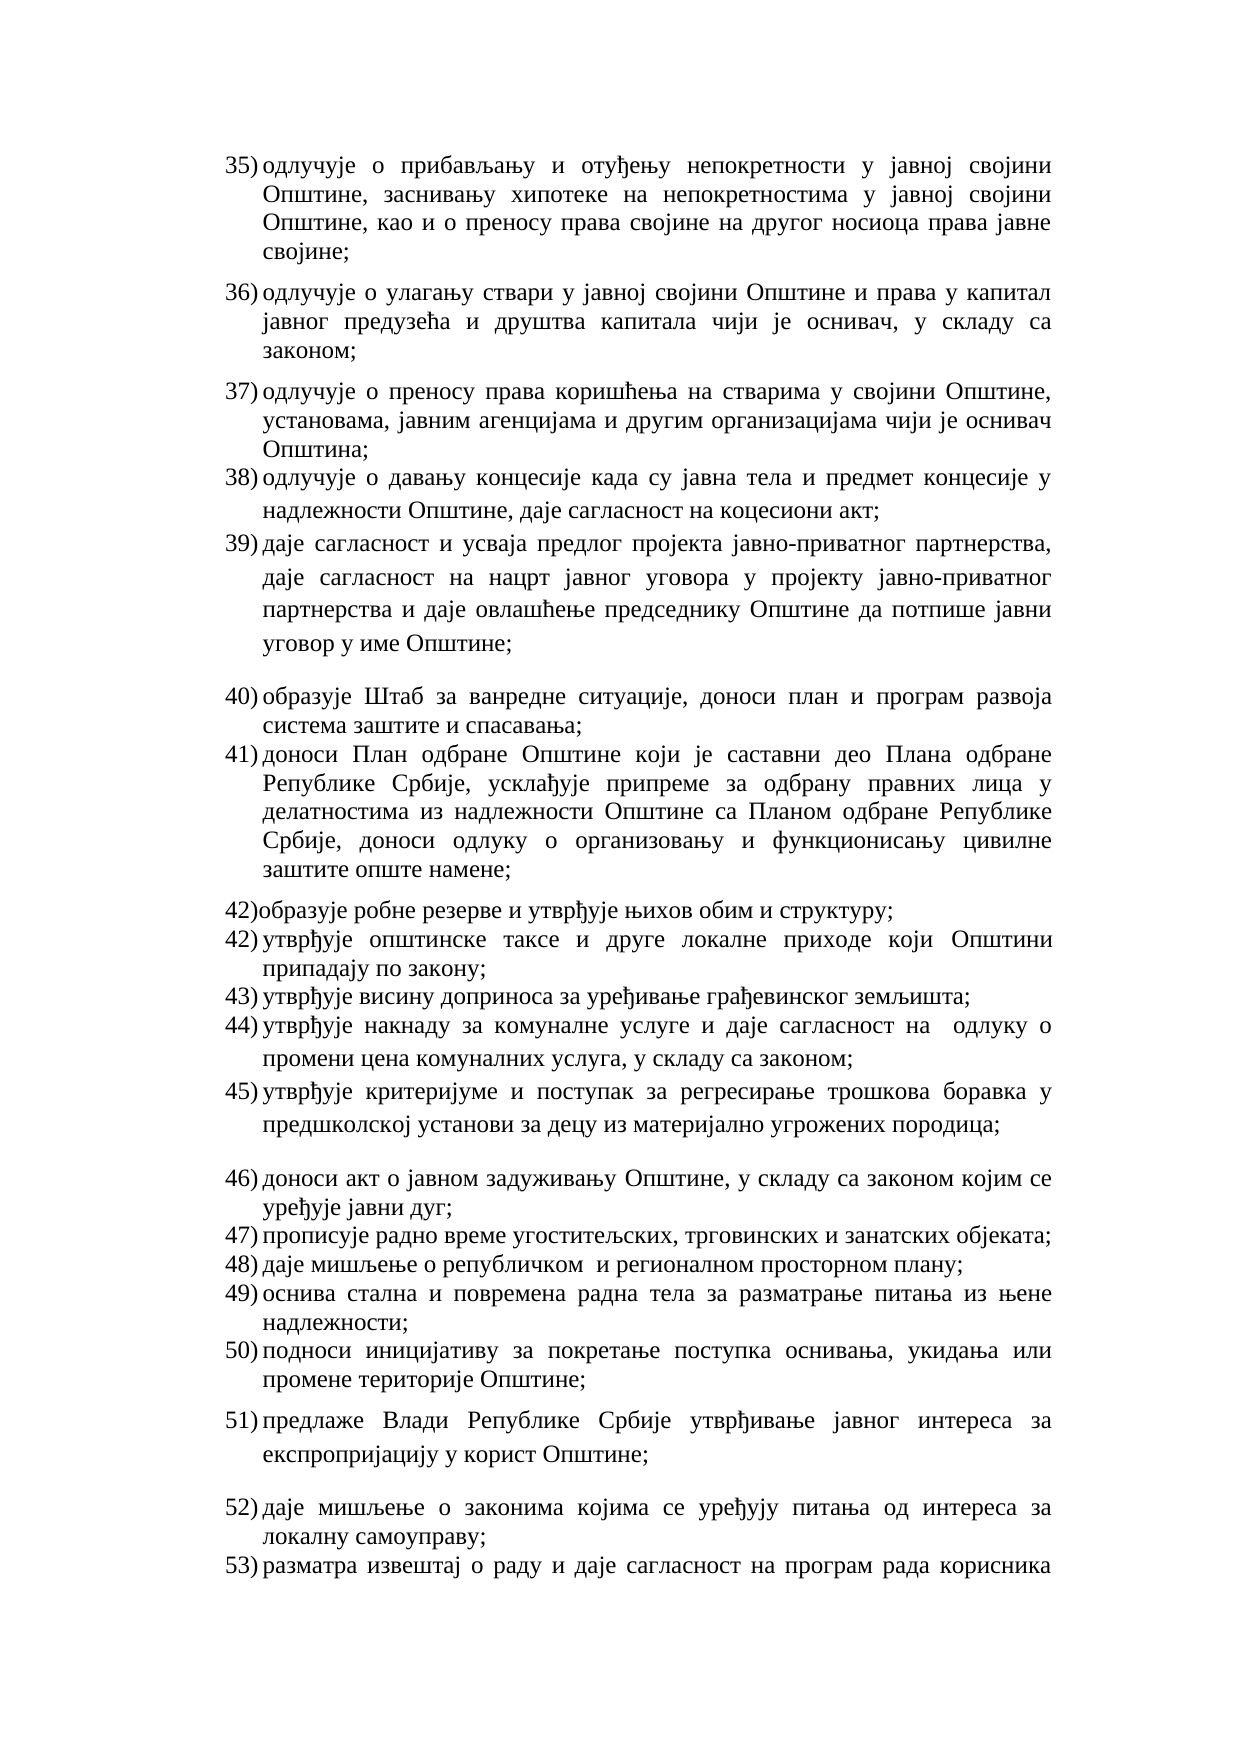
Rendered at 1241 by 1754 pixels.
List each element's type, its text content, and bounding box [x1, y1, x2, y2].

list утврђује накнаду за комуналне услуге и даје сагласност на одлуку о промени цена комуналних услуга, у складу са законом; [225, 1010, 1053, 1072]
list одлучује о давању концесије када су јавна тела и предмет концесије у надлежности Општине, даје сагласност на коцесиони акт; [225, 462, 1053, 524]
list доноси акт о јавном задуживању Општине, у складу са законом којим се уређује јавни дуг; [225, 1163, 1053, 1221]
list 42)образује робне резерве и утврђује њихов обим и структуру; [225, 895, 1053, 924]
list образује Штаб за ванредне ситуације, доноси план и програм развоја система заштите и спасавања; [225, 681, 1053, 739]
list одлучује о прибављању и отуђењу непокретности у јавној својини Општине, заснивању хипотеке на непокретностима у јавној својини Општине, као и о преносу права својине на другог носиоца права јавне својине; [225, 150, 1053, 265]
list утврђује висину доприноса за уређивање грађевинског земљишта; [225, 981, 1053, 1010]
list предлаже Влади Републике Србије утврђивање јавног интереса за експропријацију у корист Општине; [225, 1406, 1053, 1467]
list даје мишљење о републичком и регионалном просторном плану; [225, 1249, 1053, 1278]
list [225, 1550, 1053, 1579]
list одлучује о улагању ствари у јавној својини Општине и права у капитал јавног предузећа и друштва капитала чији је оснивач, у складу са законом; [225, 277, 1053, 364]
list оснива стална и повремена радна тела за разматрање питања из њене надлежности; [225, 1278, 1053, 1336]
list одлучује о преносу права коришћења на стварима у својини Општине, установама, јавним агенцијама и другим организацијама чији је оснивач Општина; [225, 376, 1053, 462]
list даје мишљење о законима којима се уређују питања од интереса за локалну самоуправу; [225, 1492, 1053, 1550]
list утврђује критеријуме и поступак за регресирање трошкова боравка у предшколској установи за децу из материјално угрожених породица; [225, 1076, 1053, 1138]
list даје сагласност и усваја предлог пројекта јавно-приватног партнерства, даје сагласност на нацрт јавног уговора у пројекту јавно-приватног партнерства и даје овлашћење председнику Општине да потпише јавни уговор у име Општине; [225, 528, 1053, 656]
list прописује радно време угоститељских, трговинских и занатских објеката; [225, 1221, 1053, 1249]
list утврђује општинске таксе и друге локалне приходе који Општини припадају по закону; [225, 924, 1053, 981]
list подноси иницијативу за покретање поступка оснивања, укидања или промене територије Општине; [225, 1336, 1053, 1393]
list доноси План одбране Општине који је саставни део Плана одбране Републике Србије, усклађује припреме за одбрану правних лица у делатностима из надлежности Општине са Планом одбране Републике Србије, доноси одлуку о организовању и функционисању цивилне заштите опште намене; [225, 739, 1053, 883]
